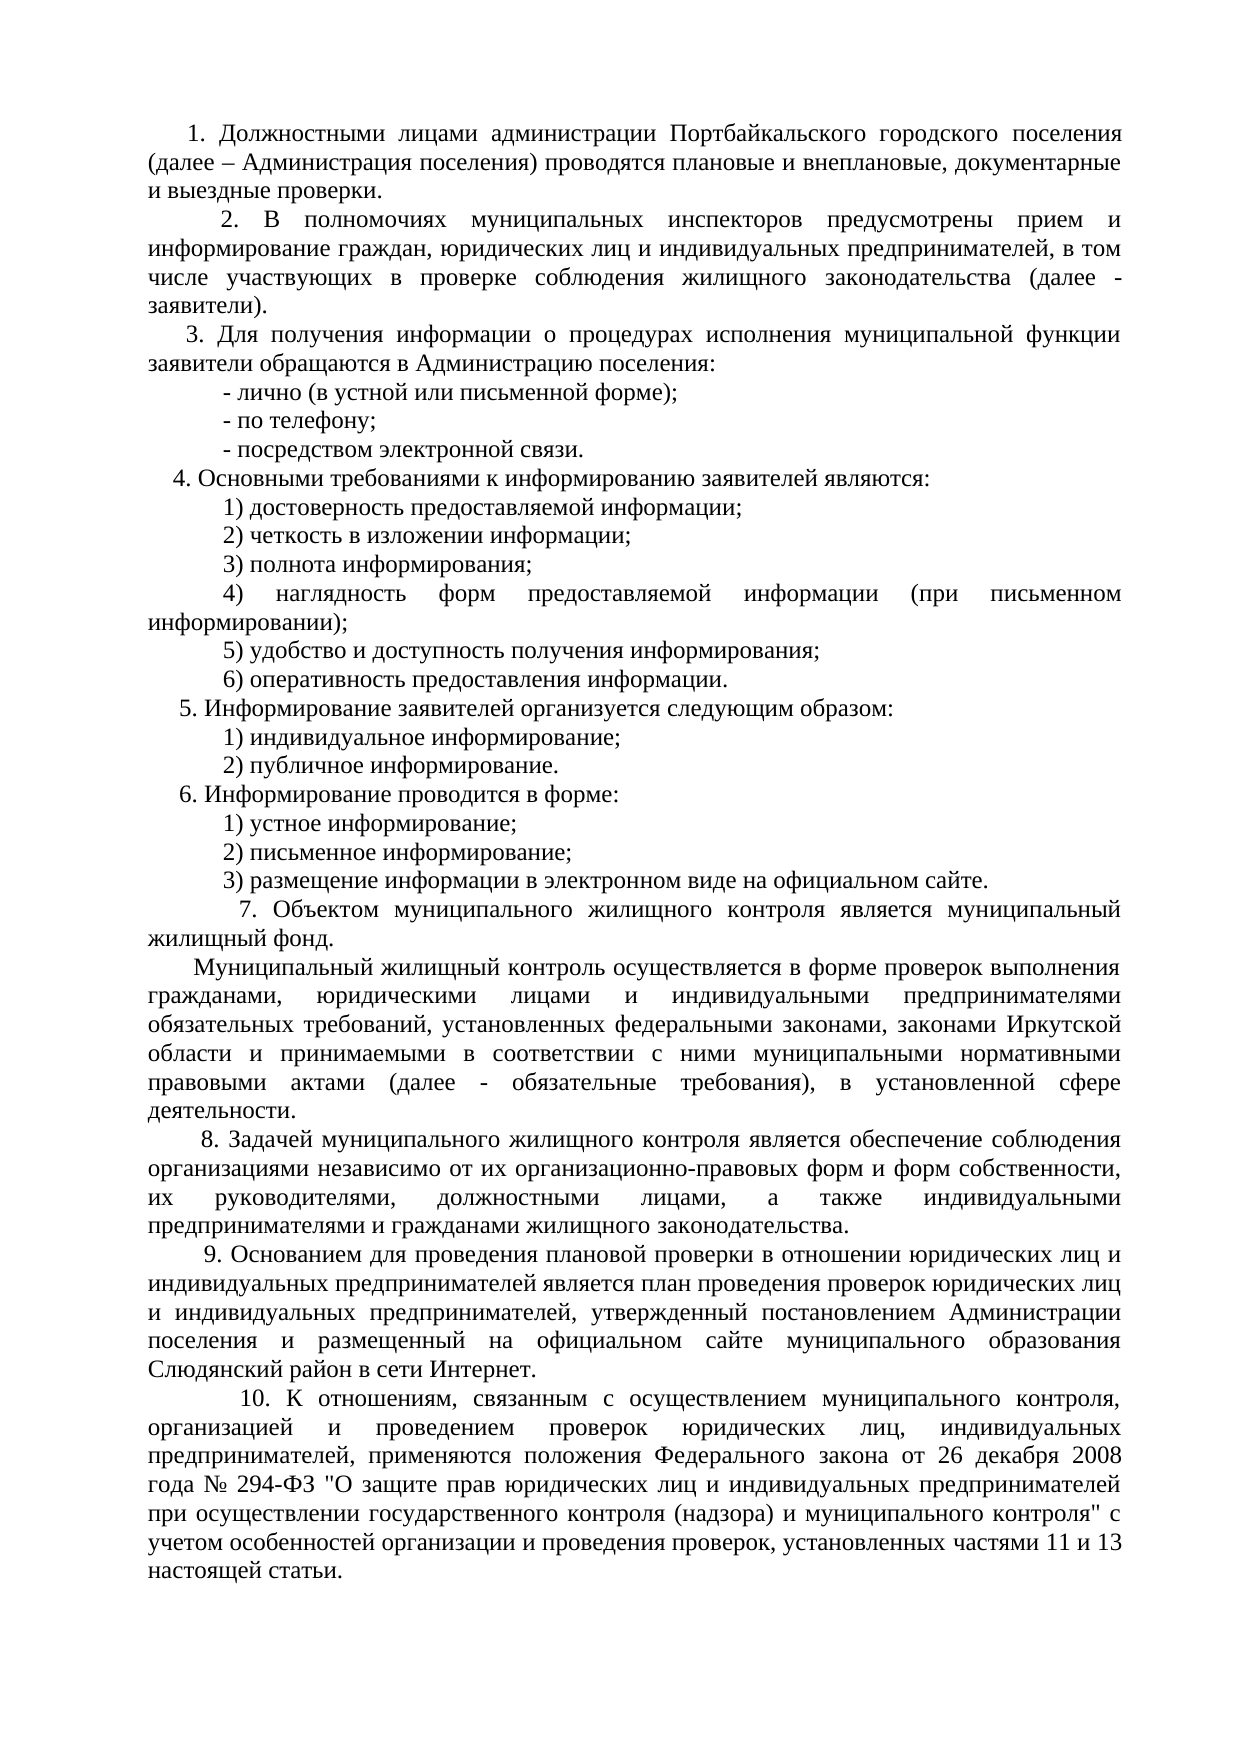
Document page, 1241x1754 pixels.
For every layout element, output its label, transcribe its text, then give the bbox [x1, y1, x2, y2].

text 10. К отношениям, связанным с осуществлением муниципального контроля, организацией и проведением проверок юридических лиц, индивидуальных предпринимателей, применяются положения Федерального закона от 26 декабря 2008 года № 294-ФЗ "О защите прав юридических лиц и индивидуальных предпринимателей при осуществлении государственного контроля (надзора) и муниципального контроля" с учетом особенностей организации и проведения проверок, установленных частями 11 и 13 настоящей статьи. [148, 1383, 1122, 1584]
text 6. Информирование проводится в форме: [148, 779, 1122, 808]
text 3. Для получения информации о процедурах исполнения муниципальной функции заявители обращаются в Администрацию поселения: [148, 319, 1122, 377]
text 2) публичное информирование. [148, 751, 1122, 779]
text 3) полнота информирования; [148, 549, 1122, 578]
text 4. Основными требованиями к информированию заявителей являются: [148, 463, 1122, 492]
text 1) достоверность предоставляемой информации; [148, 492, 1122, 521]
text 2. В полномочиях муниципальных инспекторов предусмотрены прием и информирование граждан, юридических лиц и индивидуальных предпринимателей, в том числе участвующих в проверке соблюдения жилищного законодательства (далее - заявители). [148, 204, 1122, 319]
text 5) удобство и доступность получения информирования; [148, 636, 1122, 664]
text 4) наглядность форм предоставляемой информации (при письменном информировании); [148, 578, 1122, 636]
text - по телефону; [148, 406, 1122, 434]
text 1. Должностными лицами администрации Портбайкальского городского поселения (далее – Администрация поселения) проводятся плановые и внеплановые, документарные и выездные проверки. [148, 118, 1122, 204]
text 2) письменное информирование; [148, 837, 1122, 866]
text - лично (в устной или письменной форме); [148, 377, 1122, 406]
text 1) индивидуальное информирование; [148, 722, 1122, 751]
text 3) размещение информации в электронном виде на официальном сайте. [148, 866, 1122, 894]
text 5. Информирование заявителей организуется следующим образом: [148, 693, 1122, 722]
text - посредством электронной связи. [148, 434, 1122, 463]
text 8. Задачей муниципального жилищного контроля является обеспечение соблюдения организациями независимо от их организационно-правовых форм и форм собственности, их руководителями, должностными лицами, а также индивидуальными предпринимателями и гражданами жилищного законодательства. [148, 1124, 1122, 1239]
text 7. Объектом муниципального жилищного контроля является муниципальный жилищный фонд. [148, 894, 1122, 952]
text 6) оперативность предоставления информации. [148, 664, 1122, 693]
text 9. Основанием для проведения плановой проверки в отношении юридических лиц и индивидуальных предпринимателей является план проведения проверок юридических лиц и индивидуальных предпринимателей, утвержденный постановлением Администрации поселения и размещенный на официальном сайте муниципального образования Слюдянский район в сети Интернет. [148, 1239, 1122, 1383]
text 1) устное информирование; [148, 808, 1122, 837]
text 2) четкость в изложении информации; [148, 521, 1122, 549]
text Муниципальный жилищный контроль осуществляется в форме проверок выполнения гражданами, юридическими лицами и индивидуальными предпринимателями обязательных требований, установленных федеральными законами, законами Иркутской области и принимаемыми в соответствии с ними муниципальными нормативными правовыми актами (далее - обязательные требования), в установленной сфере деятельности. [148, 952, 1122, 1124]
